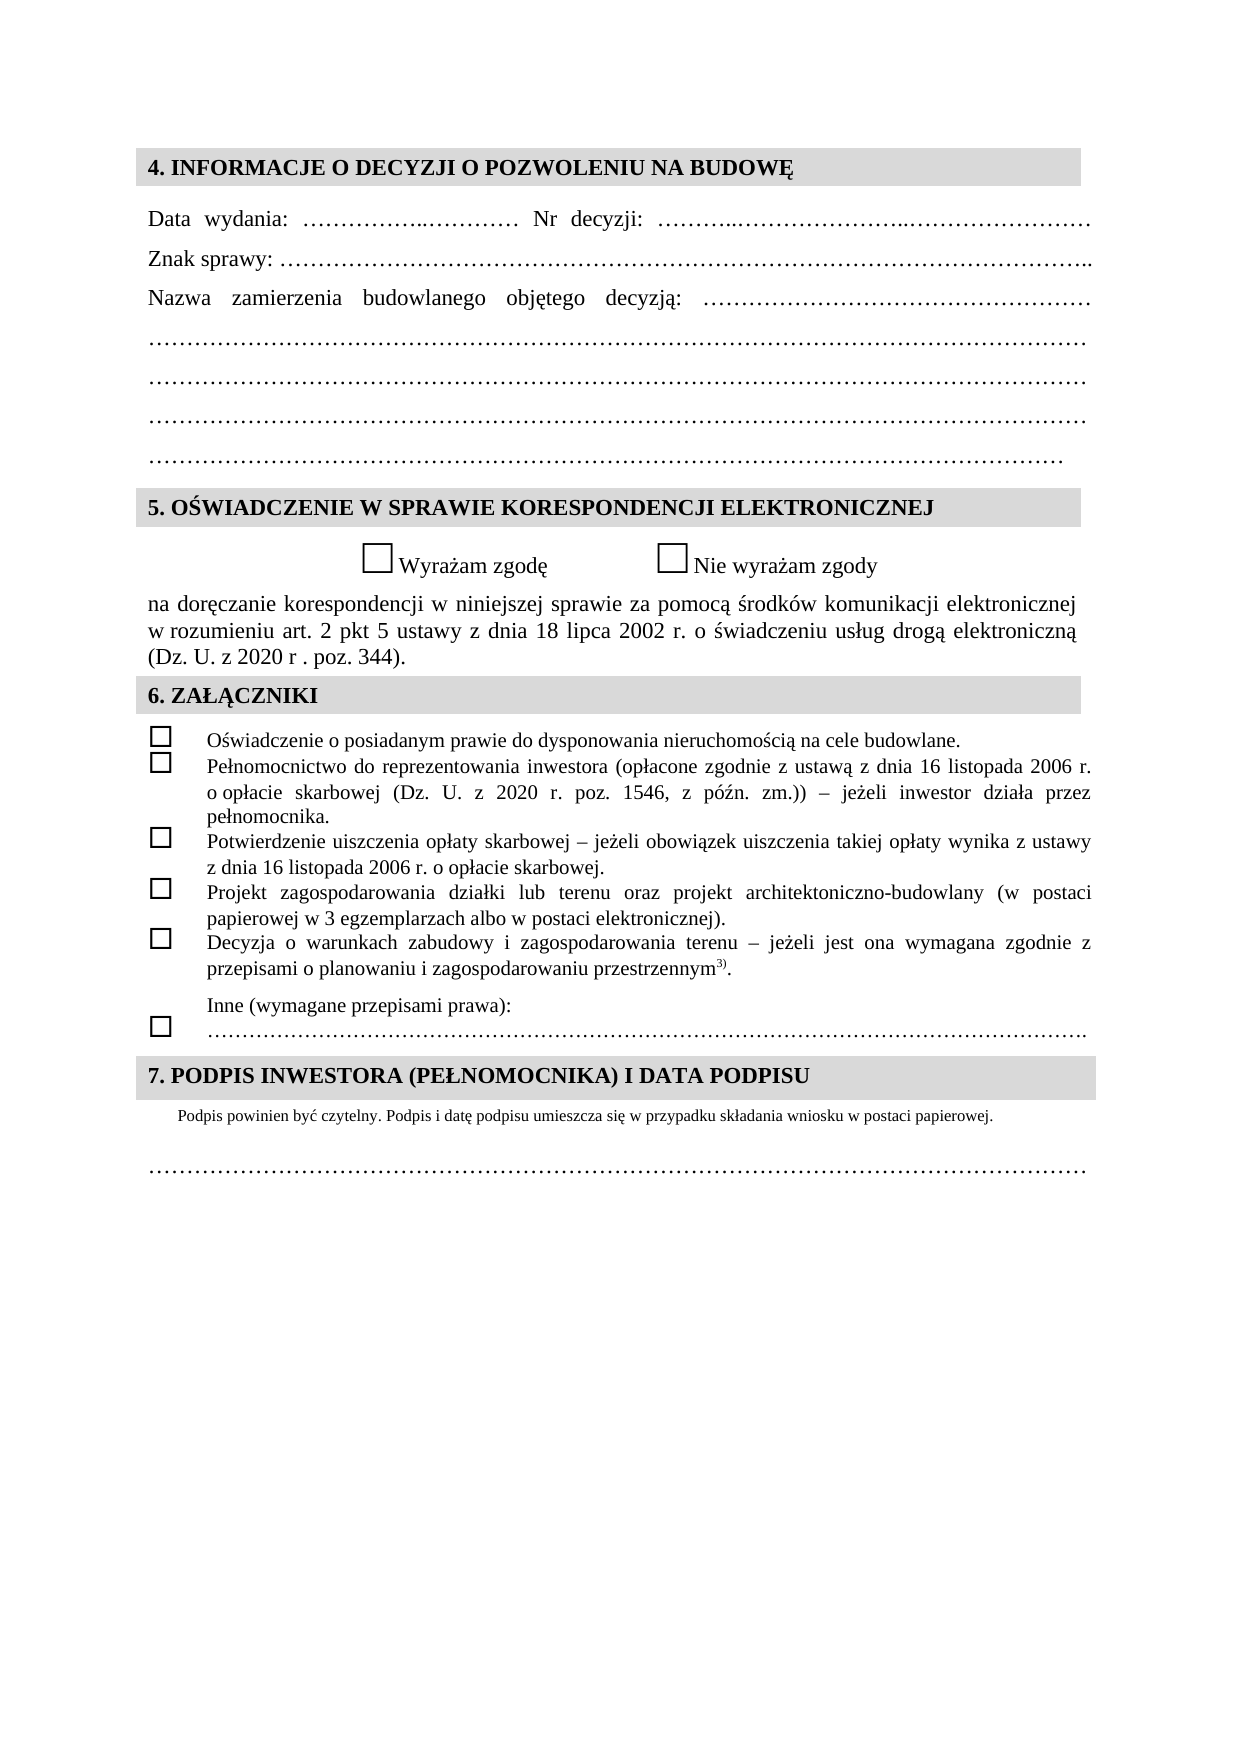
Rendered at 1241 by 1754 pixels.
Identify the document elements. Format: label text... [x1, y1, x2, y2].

text Data wydania: ……………..………… Nr decyzji: ………..…………………..…………………… Znak sprawy: …………………………………………………………………………………………….. Nazwa zamierzenia budowlanego objętego decyzją: …………………………………………… ………………………………………………………………………………………………………………………………………………………………………………………………………………………………………………………………………………………………………………………………………………………………………………………………………………………………………………… [148, 205, 1093, 468]
table_header 4. INFORMACJE O DECYZJI O POZWOLENIU NA BUDOWĘ [136, 148, 1081, 186]
table_header 5. OŚWIADCZENIE W SPRAWIE KORESPONDENCJI ELEKTRONICZNEJ [136, 488, 1081, 527]
table_header 6. ZAŁĄCZNIKI [136, 676, 1081, 714]
text Inne (wymagane przepisami prawa): [207, 993, 1093, 1017]
list Projekt zagospodarowania działki lub terenu oraz projekt architektoniczno-budowlany (w postaci papierowej w 3 egzemplarzach albo w postaci elektronicznej). [148, 879, 1093, 929]
table_header 7. PODPIS INWESTORA (PEŁNOMOCNIKA) I DATA PODPISU [136, 1056, 1096, 1100]
text Podpis powinien być czytelny. Podpis i datę podpisu umieszcza się w przypadku składania wniosku w postaci papierowej. [177, 1106, 1093, 1125]
list Decyzja o warunkach zabudowy i zagospodarowania terenu – jeżeli jest ona wymagana zgodnie z przepisami o planowaniu i zagospodarowaniu przestrzennym). [148, 929, 1093, 980]
list Oświadczenie o posiadanym prawie do dysponowania nieruchomością na cele budowlane. [148, 727, 1093, 754]
text □ Wyrażam zgodę □ Nie wyrażam zgody [148, 527, 1093, 584]
list ………………………………………………………………………………………………………………. [148, 1017, 1093, 1043]
text …………………………………………………………………………………………………………… [148, 1152, 1093, 1178]
list Potwierdzenie uiszczenia opłaty skarbowej – jeżeli obowiązek uiszczenia takiej opłaty wynika z ustawy z dnia 16 listopada 2006 r. o opłacie skarbowej. [148, 828, 1093, 879]
list Pełnomocnictwo do reprezentowania inwestora (opłacone zgodnie z ustawą z dnia 16 listopada 2006 r. o opłacie skarbowej (Dz. U. z 2020 r. poz. 1546, z późn. zm.)) – jeżeli inwestor działa przez pełnomocnika. [148, 754, 1093, 828]
text na doręczanie korespondencji w niniejszej sprawie za pomocą środków komunikacji elektronicznej w rozumieniu art. 2 pkt 5 ustawy z dnia 18 lipca 2002 r. o świadczeniu usług drogą elektroniczną (Dz. U. z 2020 r . poz. 344). [148, 590, 1078, 669]
